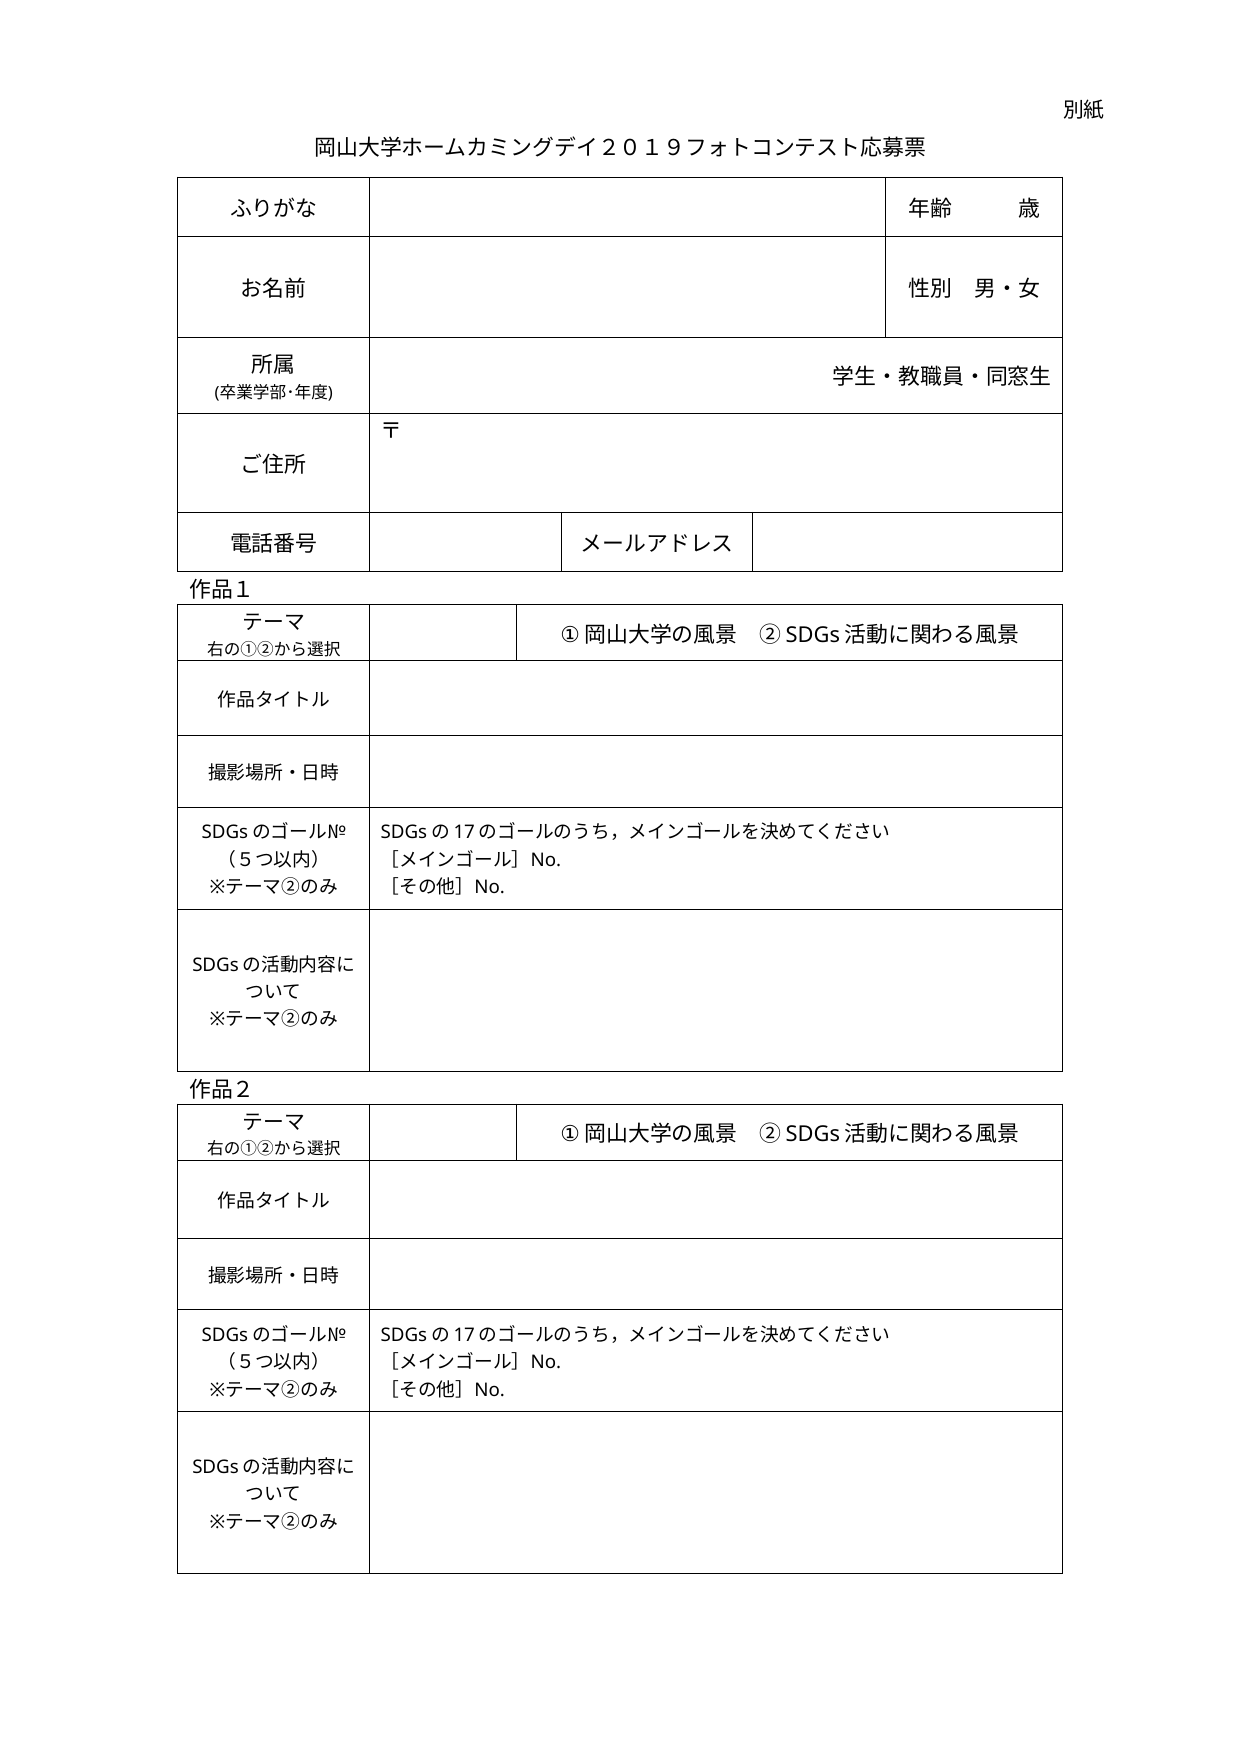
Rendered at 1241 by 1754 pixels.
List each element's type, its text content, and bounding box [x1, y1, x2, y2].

text 岡山大学ホームカミングデイ２０１９フォトコンテスト応募票 [136, 127, 1104, 164]
table_header ふりがな [178, 178, 369, 236]
table_cell SDGsの活動内容について ※テーマ②のみ [178, 910, 369, 1071]
table_cell [370, 661, 1062, 735]
table_cell SDGsのゴール№ （５つ以内） ※テーマ②のみ [178, 1310, 369, 1411]
table_cell テーマ 右の①②から選択 [178, 605, 369, 660]
table_cell 学生・教職員・同窓生 [370, 338, 1062, 412]
table_cell SDGsの活動内容について ※テーマ②のみ [178, 1412, 369, 1573]
table_cell ご住所 [178, 414, 369, 512]
table_cell 撮影場所・日時 [178, 736, 369, 807]
table_cell メールアドレス [562, 513, 752, 571]
table_cell [370, 736, 1062, 807]
table_cell [370, 1412, 1062, 1573]
table_cell 作品１ [178, 572, 1062, 604]
table_cell テーマ 右の①②から選択 [178, 1105, 369, 1160]
table_cell 撮影場所・日時 [178, 1239, 369, 1309]
table_cell 作品タイトル [178, 661, 369, 735]
text 別紙 [136, 89, 1104, 127]
table_cell [370, 605, 516, 660]
table_cell 所属 (卒業学部･年度) [178, 338, 369, 412]
table_cell ①岡山大学の風景 ②SDGs活動に関わる風景 [517, 1105, 1062, 1160]
table_cell [753, 513, 1062, 571]
table_header 年齢 歳 [886, 178, 1062, 236]
table_cell SDGsのゴール№ （５つ以内） ※テーマ②のみ [178, 808, 369, 908]
table_cell 作品２ [178, 1072, 1062, 1103]
table_cell SDGsの17のゴールのうち，メインゴールを決めてください ［メインゴール］No. ［その他］No. [370, 1310, 1062, 1411]
table_cell [370, 910, 1062, 1071]
table_cell 作品タイトル [178, 1161, 369, 1238]
table_cell お名前 [178, 237, 369, 337]
table_cell 電話番号 [178, 513, 369, 571]
table_cell [370, 1239, 1062, 1309]
table_header [370, 178, 885, 236]
table_cell SDGsの17のゴールのうち，メインゴールを決めてください ［メインゴール］No. ［その他］No. [370, 808, 1062, 908]
table_cell [370, 237, 885, 337]
table_cell 性別 男・女 [886, 237, 1062, 337]
table_cell [370, 513, 561, 571]
table_cell 〒 [370, 414, 1062, 512]
table_cell ①岡山大学の風景 ②SDGs活動に関わる風景 [517, 605, 1062, 660]
table_cell [370, 1161, 1062, 1238]
table_cell [370, 1105, 516, 1160]
